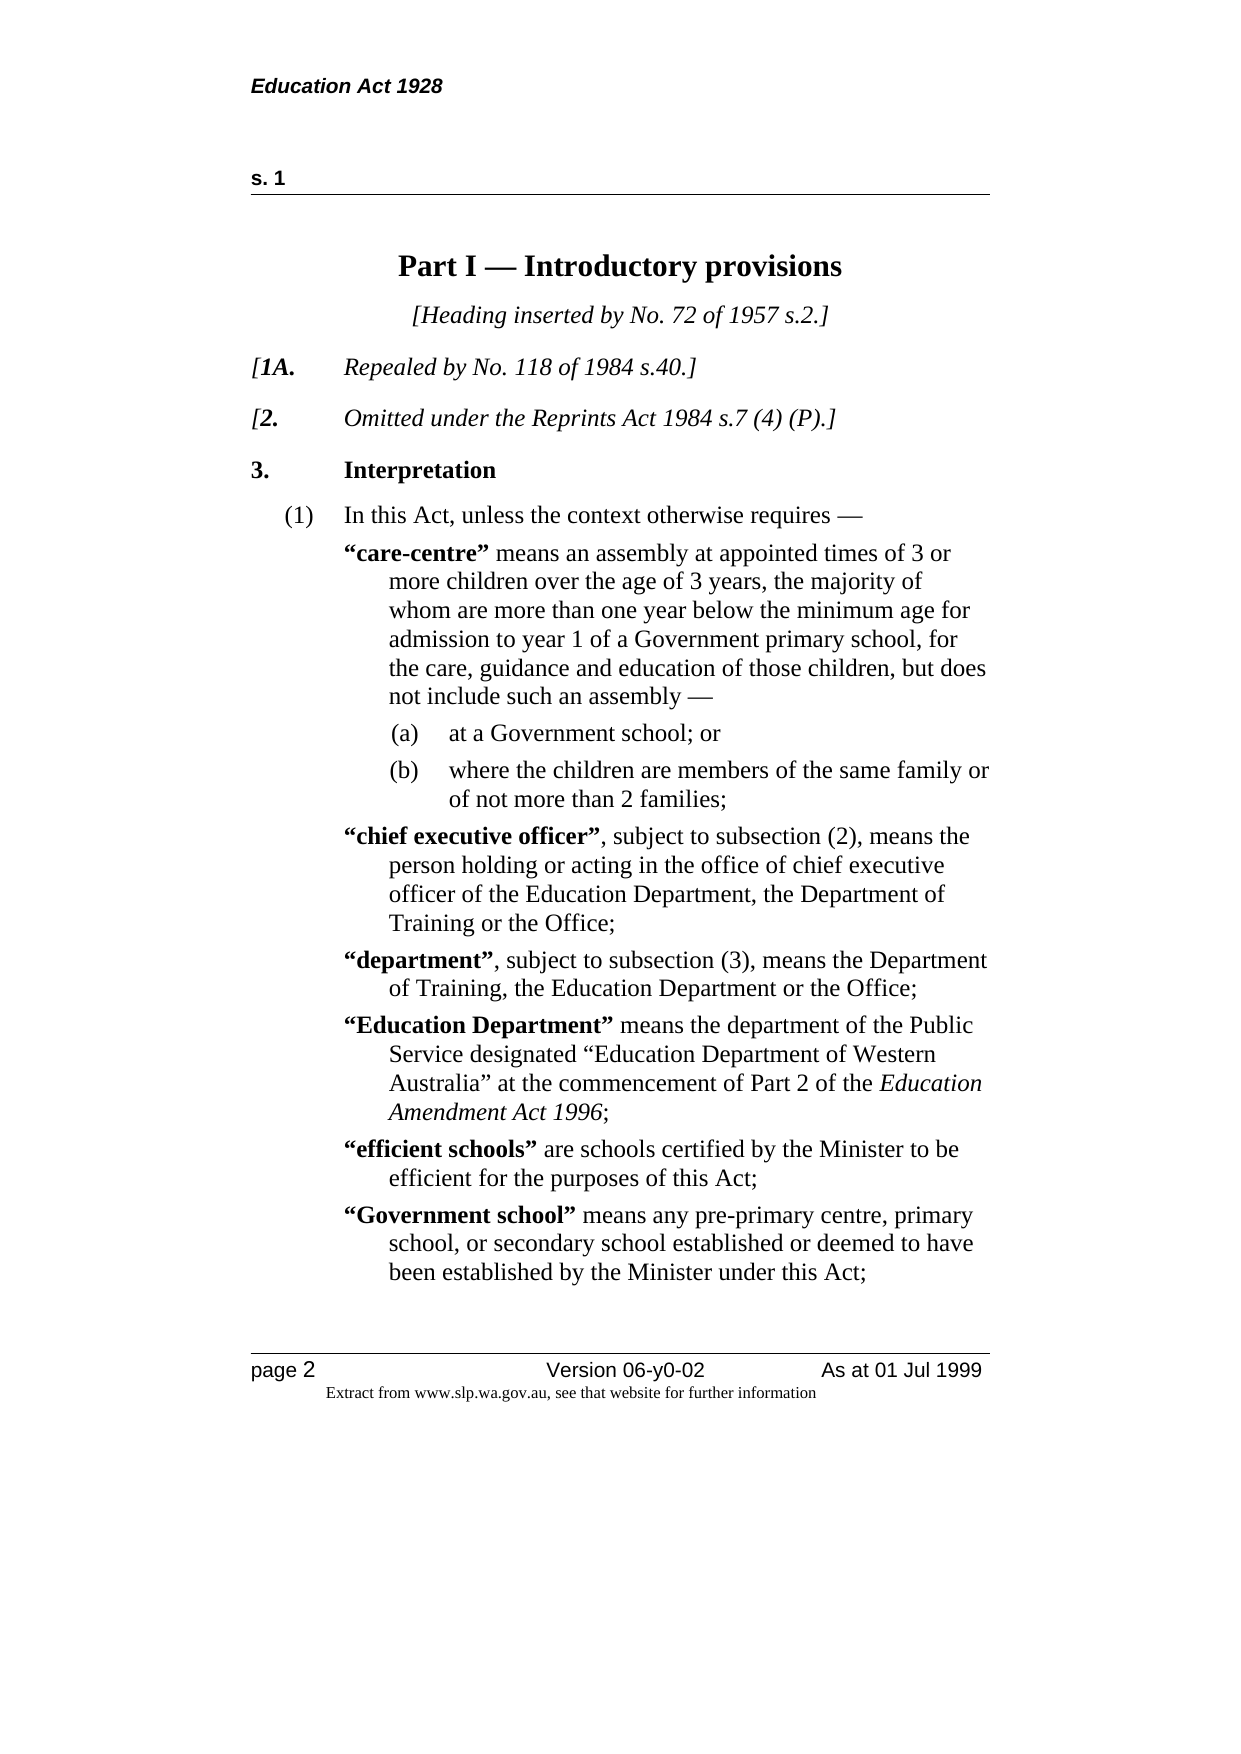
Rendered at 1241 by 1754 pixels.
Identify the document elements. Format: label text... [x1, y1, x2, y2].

text [2. Omitted under the Reprints Act 1984 s.7 (4) (P).] [251, 403, 990, 432]
text [1A. Repealed by No. 118 of 1984 s.40.] [251, 352, 990, 381]
text “chief executive officer”, subject to subsection (2), means the person holding or acting in the office of chief executive officer of the Education Department, the Department of Training or the Office; [251, 821, 990, 936]
text “care-centre” means an assembly at appointed times of 3 or more children over the age of 3 years, the majority of whom are more than one year below the minimum age for admission to year 1 of a Government primary school, for the care, guidance and education of those children, but does not include such an assembly — [251, 538, 990, 710]
subtitle 3. Interpretation [251, 455, 990, 484]
text (a) at a Government school; or [251, 718, 990, 747]
text “Education Department” means the department of the Public Service designated “Education Department of Western Australia” at the commencement of Part 2 of the Education Amendment Act 1996; [251, 1011, 990, 1126]
text “efficient schools” are schools certified by the Minister to be efficient for the purposes of this Act; [251, 1134, 990, 1191]
text (b) where the children are members of the same family or of not more than 2 families; [251, 756, 990, 813]
text “Government school” means any pre-primary centre, primary school, or secondary school established or deemed to have been established by the Minister under this Act; [251, 1200, 990, 1286]
text (1) In this Act, unless the context otherwise requires — [251, 501, 990, 529]
text “department”, subject to subsection (3), means the Department of Training, the Education Department or the Office; [251, 945, 990, 1002]
subtitle Part I — Introductory provisions [251, 247, 990, 283]
subtitle [Heading inserted by No. 72 of 1957 s.2.] [251, 300, 990, 329]
